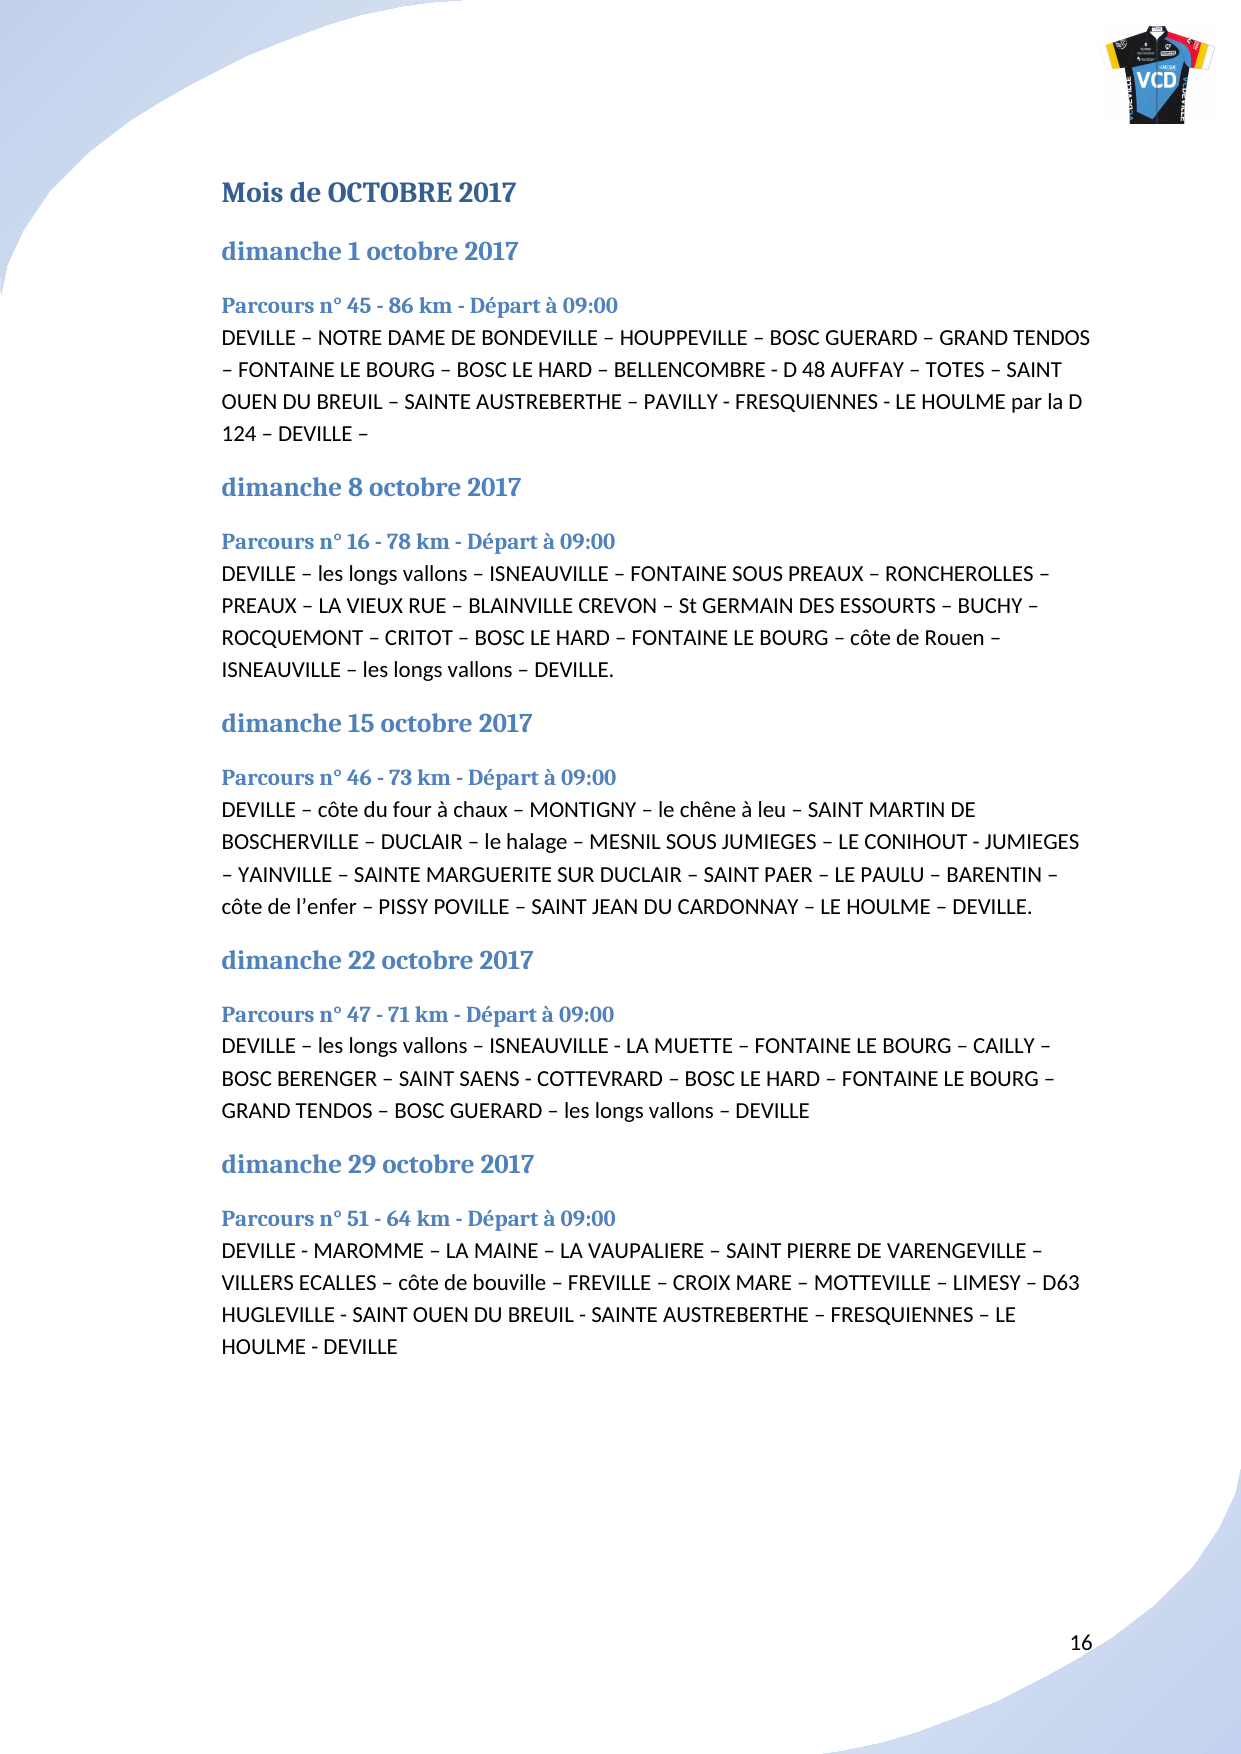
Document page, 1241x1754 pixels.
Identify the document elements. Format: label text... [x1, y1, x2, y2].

subtitle Parcours n° 46 - 73 km - Départ à 09:00 [221, 765, 1093, 791]
subtitle Parcours n° 45 - 86 km - Départ à 09:00 [221, 292, 1093, 319]
subtitle dimanche 1 octobre 2017 [221, 236, 1093, 267]
text DEVILLE – les longs vallons – ISNEAUVILLE – FONTAINE SOUS PREAUX – RONCHEROLLES – PREAUX – LA VIEUX RUE – BLAINVILLE CREVON – St GERMAIN DES ESSOURTS – BUCHY – ROCQUEMONT – CRITOT – BOSC LE HARD – FONTAINE LE BOURG – côte de Rouen – ISNEAUVILLE – les longs vallons – DEVILLE. [221, 559, 1093, 683]
picture [1097, 23, 1217, 124]
text DEVILLE - MAROMME – LA MAINE – LA VAUPALIERE – SAINT PIERRE DE VARENGEVILLE – VILLERS ECALLES – côte de bouville – FREVILLE – CROIX MARE – MOTTEVILLE – LIMESY – D63 HUGLEVILLE - SAINT OUEN DU BREUIL - SAINTE AUSTREBERTHE – FRESQUIENNES – LE HOULME - DEVILLE [221, 1236, 1093, 1360]
subtitle dimanche 29 octobre 2017 [221, 1149, 1093, 1180]
subtitle Mois de OCTOBRE 2017 [221, 176, 1093, 210]
subtitle dimanche 8 octobre 2017 [221, 472, 1093, 503]
subtitle Parcours n° 47 - 71 km - Départ à 09:00 [221, 1001, 1093, 1028]
subtitle dimanche 15 octobre 2017 [221, 708, 1093, 740]
text DEVILLE – NOTRE DAME DE BONDEVILLE – HOUPPEVILLE – BOSC GUERARD – GRAND TENDOS – FONTAINE LE BOURG – BOSC LE HARD – BELLENCOMBRE - D 48 AUFFAY – TOTES – SAINT OUEN DU BREUIL – SAINTE AUSTREBERTHE – PAVILLY - FRESQUIENNES - LE HOULME par la D 124 – DEVILLE – [221, 323, 1093, 447]
subtitle dimanche 22 octobre 2017 [221, 945, 1093, 976]
subtitle Parcours n° 51 - 64 km - Départ à 09:00 [221, 1206, 1093, 1232]
text DEVILLE – côte du four à chaux – MONTIGNY – le chêne à leu – SAINT MARTIN DE BOSCHERVILLE – DUCLAIR – le halage – MESNIL SOUS JUMIEGES – LE CONIHOUT - JUMIEGES – YAINVILLE – SAINTE MARGUERITE SUR DUCLAIR – SAINT PAER – LE PAULU – BARENTIN – côte de l’enfer – PISSY POVILLE – SAINT JEAN DU CARDONNAY – LE HOULME – DEVILLE. [221, 795, 1093, 920]
subtitle Parcours n° 16 - 78 km - Départ à 09:00 [221, 529, 1093, 555]
text DEVILLE – les longs vallons – ISNEAUVILLE - LA MUETTE – FONTAINE LE BOURG – CAILLY – BOSC BERENGER – SAINT SAENS - COTTEVRARD – BOSC LE HARD – FONTAINE LE BOURG – GRAND TENDOS – BOSC GUERARD – les longs vallons – DEVILLE [221, 1032, 1093, 1124]
